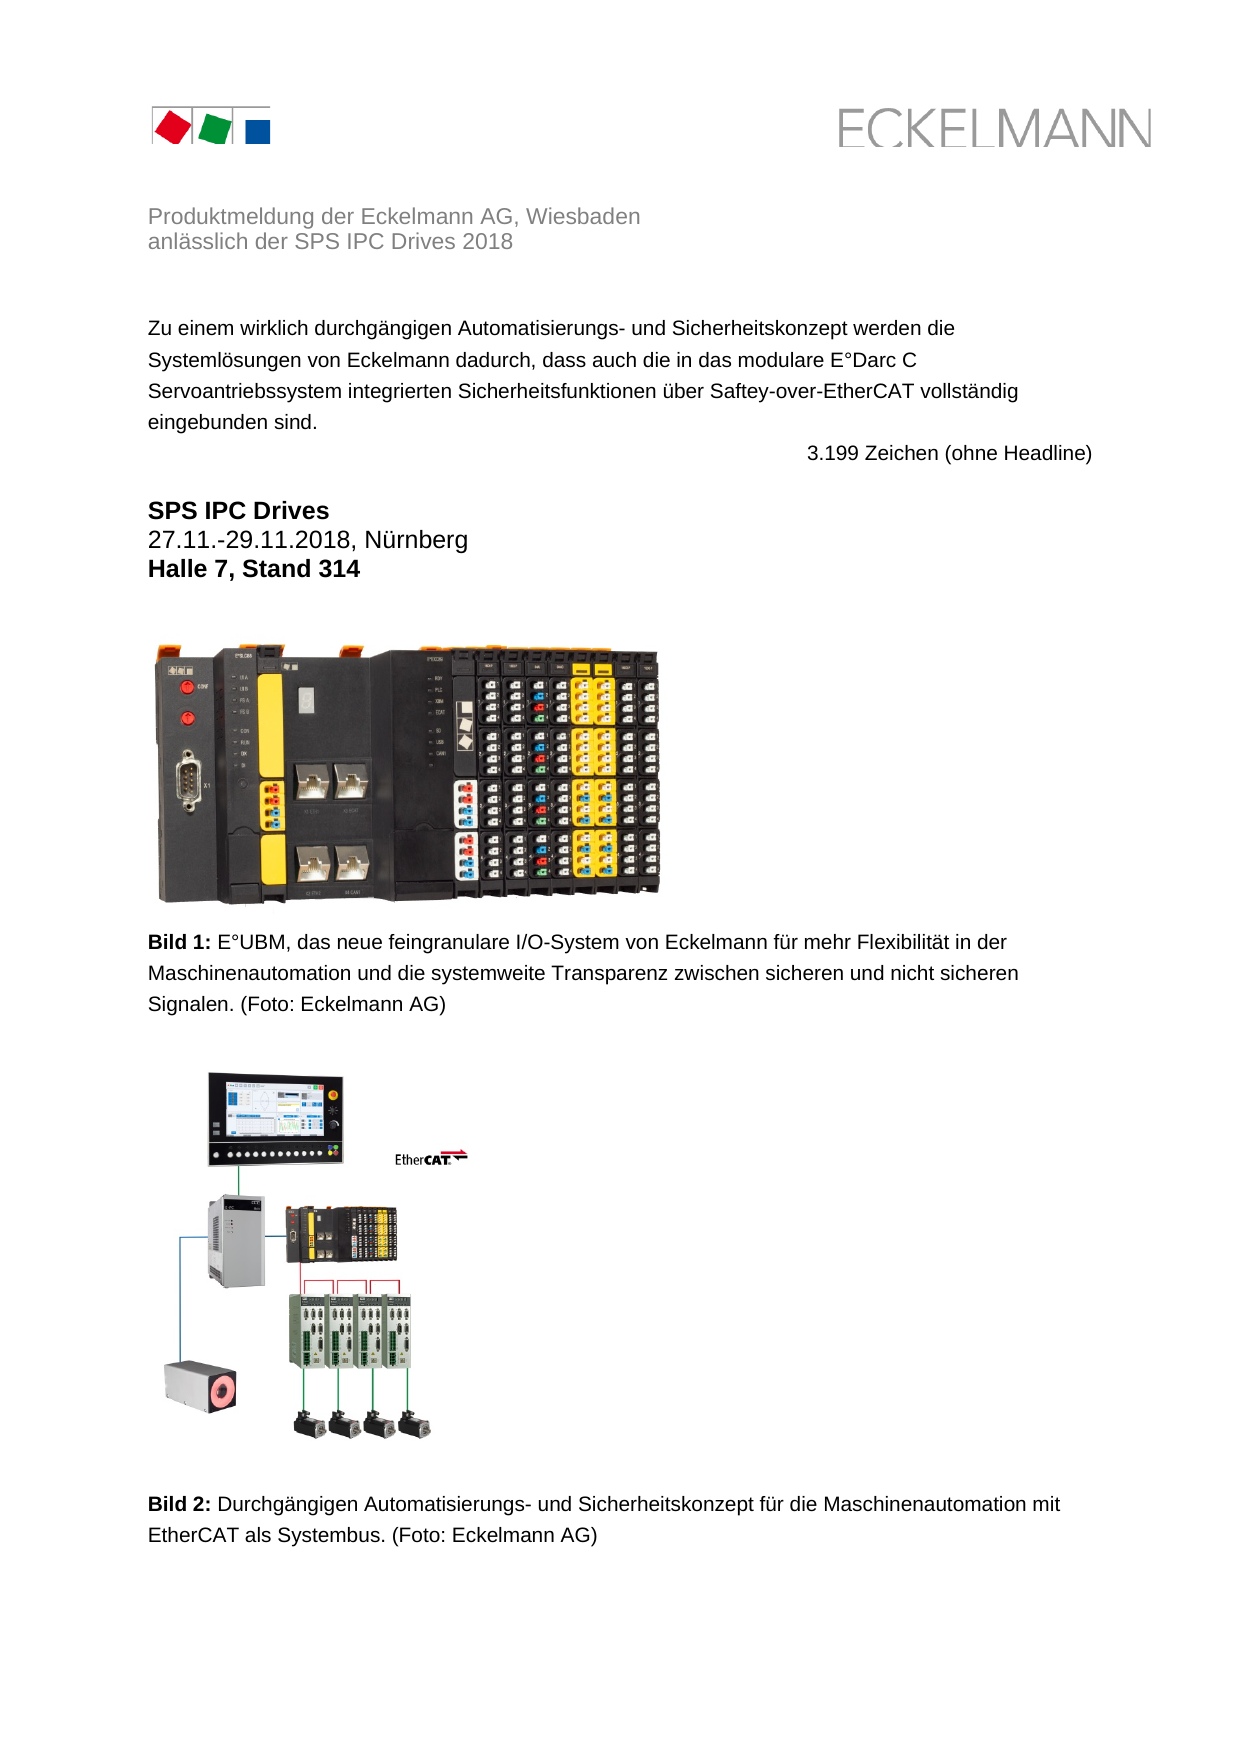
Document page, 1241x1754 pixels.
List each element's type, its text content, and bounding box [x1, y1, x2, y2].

picture [143, 634, 669, 914]
text Zu einem wirklich durchgängigen Automatisierungs- und Sicherheitskonzept werden die Systemlösungen von Eckelmann dadurch, dass auch die in das modulare E°Darc C Servoantriebssystem integrierten Sicherheitsfunktionen über Saftey-over-EtherCAT vollständig eingebunden sind. [148, 311, 1093, 436]
picture [838, 106, 1151, 147]
text Bild 1: E°UBM, das neue feingranulare I/O-System von Eckelmann für mehr Flexibilität in der Maschinenautomation und die systemweite Transparenz zwischen sicheren und nicht sicheren Signalen. (Foto: Eckelmann AG) [148, 924, 1093, 1018]
picture [151, 106, 271, 144]
text 3.199 Zeichen (ohne Headline) [148, 436, 1093, 467]
text SPS IPC Drives 27.11.-29.11.2018, Nürnberg Halle 7, Stand 314 [148, 496, 1093, 582]
picture [151, 1053, 504, 1472]
text Bild 2: Durchgängigen Automatisierungs- und Sicherheitskonzept für die Maschinenautomation mit EtherCAT als Systembus. (Foto: Eckelmann AG) [148, 1487, 1093, 1549]
